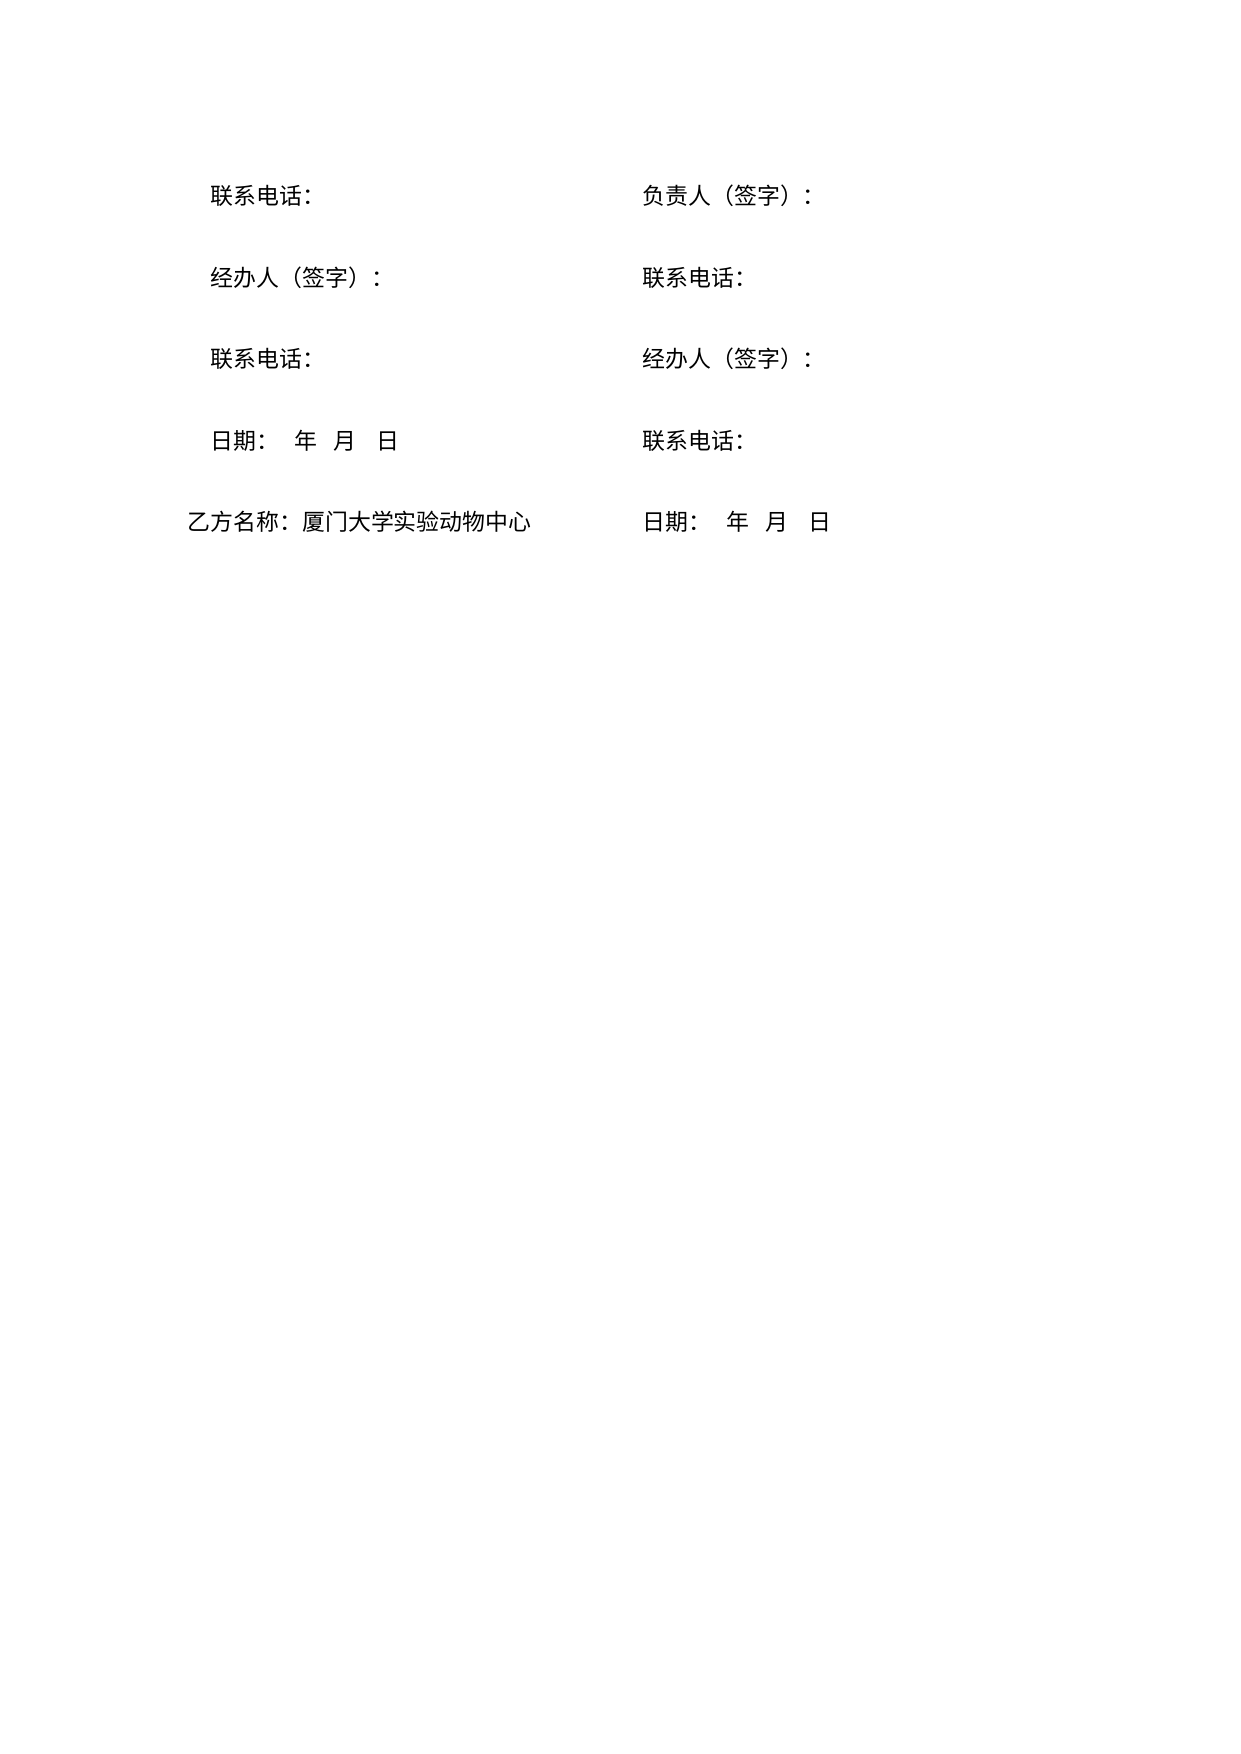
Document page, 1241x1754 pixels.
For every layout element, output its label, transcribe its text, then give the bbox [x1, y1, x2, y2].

text 日期： 年 月 日 [187, 407, 598, 472]
text 联系电话： [187, 325, 598, 390]
text 联系电话： [642, 407, 1053, 472]
text 乙方名称：厦门大学实验动物中心 [187, 488, 598, 553]
text 负责人（签字）： [642, 162, 1053, 227]
text 经办人（签字）： [187, 243, 598, 308]
text 日期： 年 月 日 [642, 488, 1053, 553]
text 联系电话： [642, 243, 1053, 308]
text 联系电话： [187, 162, 598, 227]
text 经办人（签字）： [642, 325, 1053, 390]
